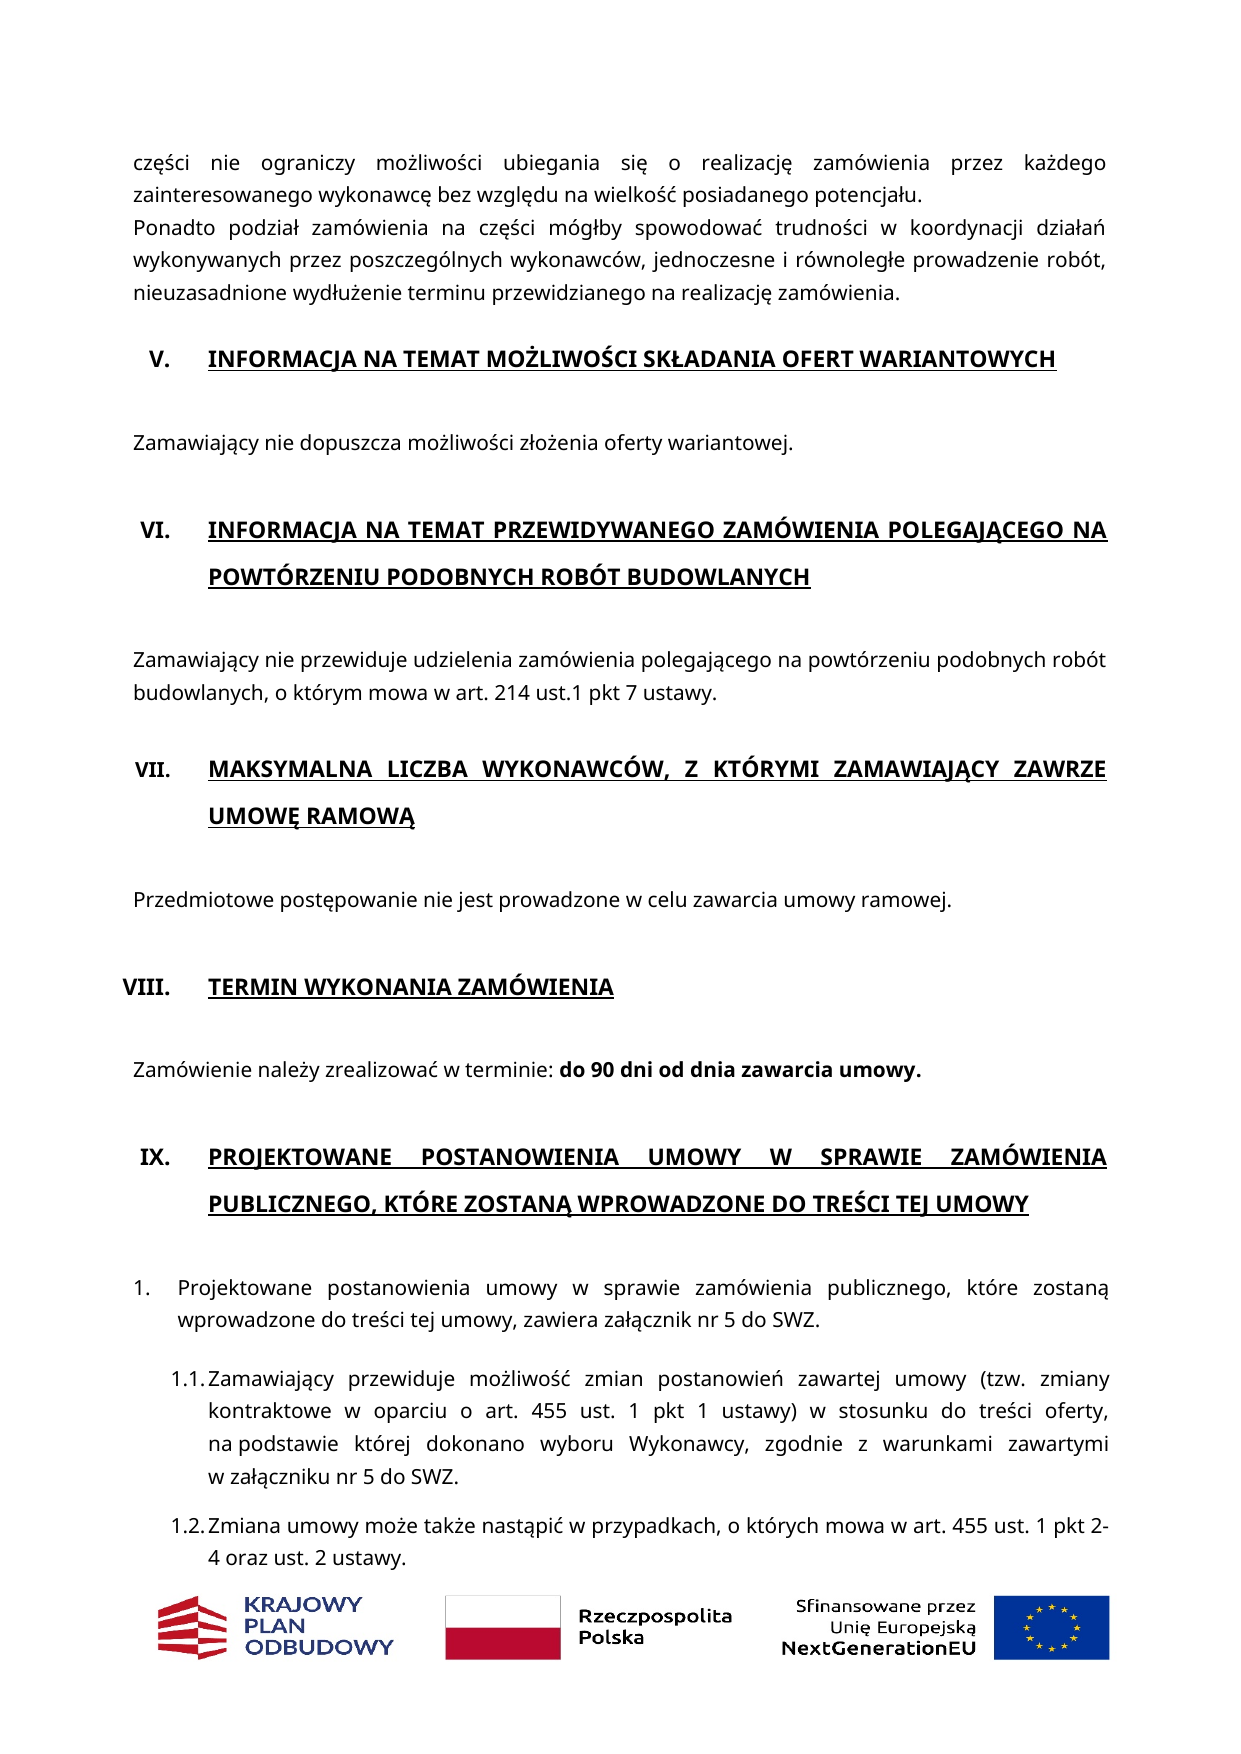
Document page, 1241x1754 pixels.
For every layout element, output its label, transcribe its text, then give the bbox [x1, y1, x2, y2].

picture [132, 1574, 1135, 1681]
text Ponadto podział zamówienia na części mógłby spowodować trudności w koordynacji działań wykonywanych przez poszczególnych wykonawców, jednoczesne i równoległe prowadzenie robót, nieuzasadnione wydłużenie terminu przewidzianego na realizację zamówienia. [133, 213, 1107, 306]
list Zmiana umowy może także nastąpić w przypadkach, o których mowa w art. 455 ust. 1 pkt 2-4 oraz ust. 2 ustawy. [170, 1511, 1110, 1572]
text Przedmiotowe postępowanie nie jest prowadzone w celu zawarcia umowy ramowej. [133, 885, 1107, 914]
list INFORMACJA NA TEMAT MOŻLIWOŚCI SKŁADANIA OFERT WARIANTOWYCH [170, 343, 1107, 374]
list INFORMACJA NA TEMAT PRZEWIDYWANEGO ZAMÓWIENIA POLEGAJĄCEGO NA POWTÓRZENIU PODOBNYCH ROBÓT BUDOWLANYCH [170, 513, 1107, 592]
text Zamawiający nie przewiduje udzielenia zamówienia polegającego na powtórzeniu podobnych robót budowlanych, o którym mowa w art. 214 ust.1 pkt 7 ustawy. [133, 646, 1107, 707]
list Projektowane postanowienia umowy w sprawie zamówienia publicznego, które zostaną wprowadzone do treści tej umowy, zawiera załącznik nr 5 do SWZ. [133, 1273, 1110, 1334]
list TERMIN WYKONANIA ZAMÓWIENIA [170, 971, 1107, 1002]
list PROJEKTOWANE POSTANOWIENIA UMOWY W SPRAWIE ZAMÓWIENIA PUBLICZNEGO, KTÓRE ZOSTANĄ WPROWADZONE DO TREŚCI TEJ UMOWY [170, 1141, 1107, 1219]
text Zamówienie należy zrealizować w terminie: do 90 dni od dnia zawarcia umowy. [133, 1056, 1110, 1084]
list MAKSYMALNA LICZBA WYKONAWCÓW, Z KTÓRYMI ZAMAWIAJĄCY ZAWRZE UMOWĘ RAMOWĄ [170, 753, 1107, 831]
list Zamawiający przewiduje możliwość zmian postanowień zawartej umowy (tzw. zmiany kontraktowe w oparciu o art. 455 ust. 1 pkt 1 ustawy) w stosunku do treści oferty, na podstawie której dokonano wyboru Wykonawcy, zgodnie z warunkami zawartymi w załączniku nr 5 do SWZ. [170, 1364, 1110, 1490]
text Zamawiający nie dopuszcza możliwości złożenia oferty wariantowej. [133, 428, 1107, 457]
